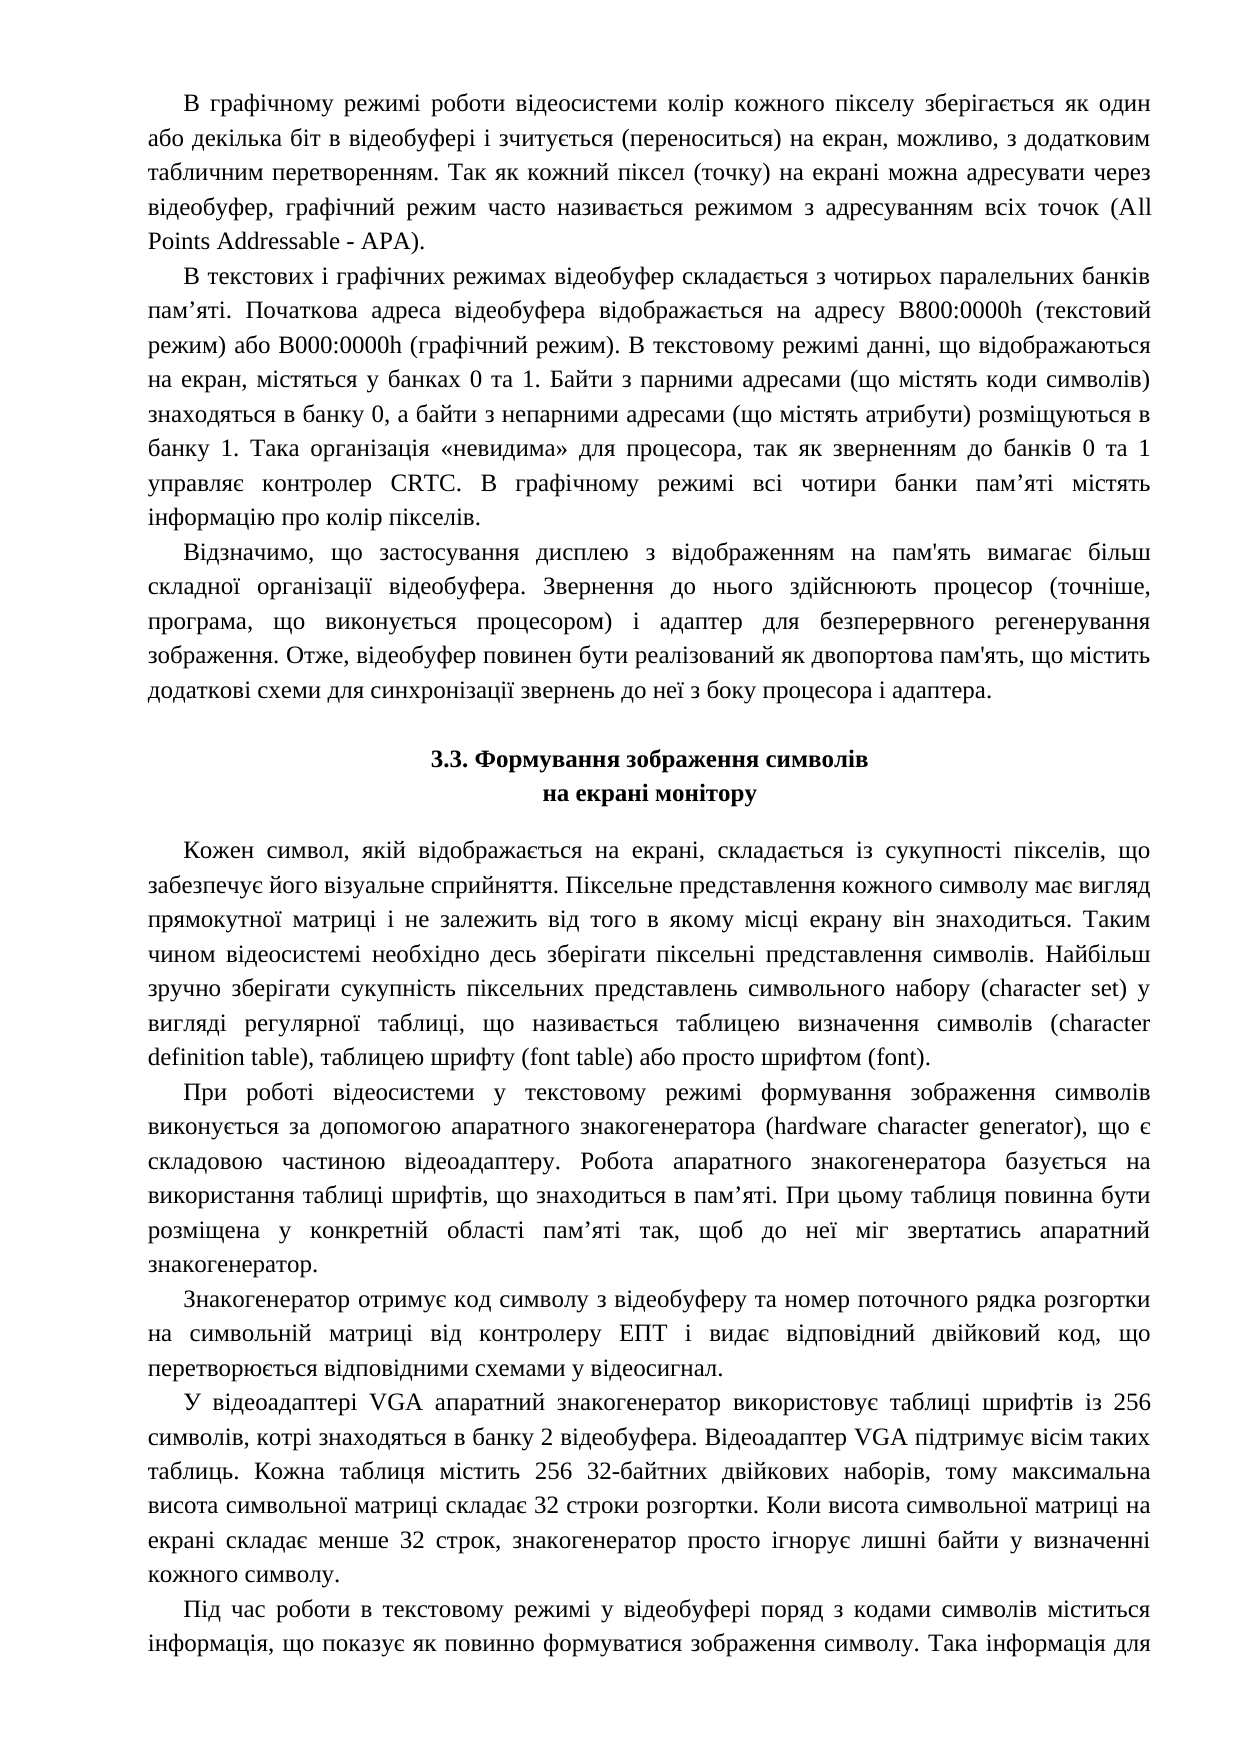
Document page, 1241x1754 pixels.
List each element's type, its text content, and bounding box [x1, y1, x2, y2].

text В текстових і графічних режимах відеобуфер складається з чотирьох паралельних банків пам’яті. Початкова адреса відеобуфера відображається на адресу B800:0000h (текстовий режим) або B000:0000h (графічний режим). В текстовому режимі данні, що відображаються на екран, містяться у банках 0 та 1. Байти з парними адресами (що містять коди символів) знаходяться в банку 0, а байти з непарними адресами (що містять атрибути) розміщуються в банку 1. Така організація «невидима» для процесора, так як зверненням до банків 0 та 1 управляє контролер CRTC. В графічному режимі всі чотири банки пам’яті містять інформацію про колір пікселів. [148, 261, 1152, 531]
text При роботі відеосистеми у текстовому режимі формування зображення символів виконується за допомогою апаратного знакогенератора (hardware character generator), що є складовою частиною відеоадаптеру. Робота апаратного знакогенератора базується на використання таблиці шрифтів, що знаходиться в пам’яті. При цьому таблиця повинна бути розміщена у конкретній області пам’яті так, щоб до неї міг звертатись апаратний знакогенератор. [148, 1077, 1152, 1278]
text В графічному режимі роботи відеосистеми колір кожного пікселу зберігається як один або декілька біт в відеобуфері і зчитується (переноситься) на екран, можливо, з додатковим табличним перетворенням. Так як кожний піксел (точку) на екрані можна адресувати через відеобуфер, графічний режим часто називається режимом з адресуванням всіх точок (All Points Addressable - APA). [148, 88, 1152, 255]
text Відзначимо, що застосування дисплею з відображенням на пам'ять вимагає більш складної організації відеобуфера. Звернення до нього здійснюють процесор (точніше, програма, що виконується процесором) і адаптер для безперервного регенерування зображення. Отже, відеобуфер повинен бути реалізований як двопортова пам'ять, що містить додаткові схеми для синхронізації звернень до неї з боку процесора і адаптера. [148, 537, 1152, 703]
text 3.3. Формування зображення символів на екрані монітору [148, 744, 1152, 807]
text Кожен символ, якій відображається на екрані, складається із сукупності пікселів, що забезпечує його візуальне сприйняття. Піксельне представлення кожного символу має вигляд прямокутної матриці і не залежить від того в якому місці екрану він знаходиться. Таким чином відеосистемі необхідно десь зберігати піксельні представлення символів. Найбільш зручно зберігати сукупність піксельних представлень символьного набору (character set) у вигляді регулярної таблиці, що називається таблицею визначення символів (character definition table), таблицею шрифту (font table) або просто шрифтом (font). [148, 836, 1152, 1071]
text Знакогенератор отримує код символу з відеобуферу та номер поточного рядка розгортки на символьній матриці від контролеру ЕПТ і видає відповідний двійковий код, що перетворюється відповідними схемами у відеосигнал. [148, 1284, 1152, 1381]
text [148, 1594, 1152, 1657]
text У відеоадаптері VGA апаратний знакогенератор використовує таблиці шрифтів із 256 символів, котрі знаходяться в банку 2 відеобуфера. Відеоадаптер VGA підтримує вісім таких таблиць. Кожна таблиця містить 256 32-байтних двійкових наборів, тому максимальна висота символьної матриці складає 32 строки розгортки. Коли висота символьної матриці на екрані складає менше 32 строк, знакогенератор просто ігнорує лишні байти у визначенні кожного символу. [148, 1387, 1152, 1588]
